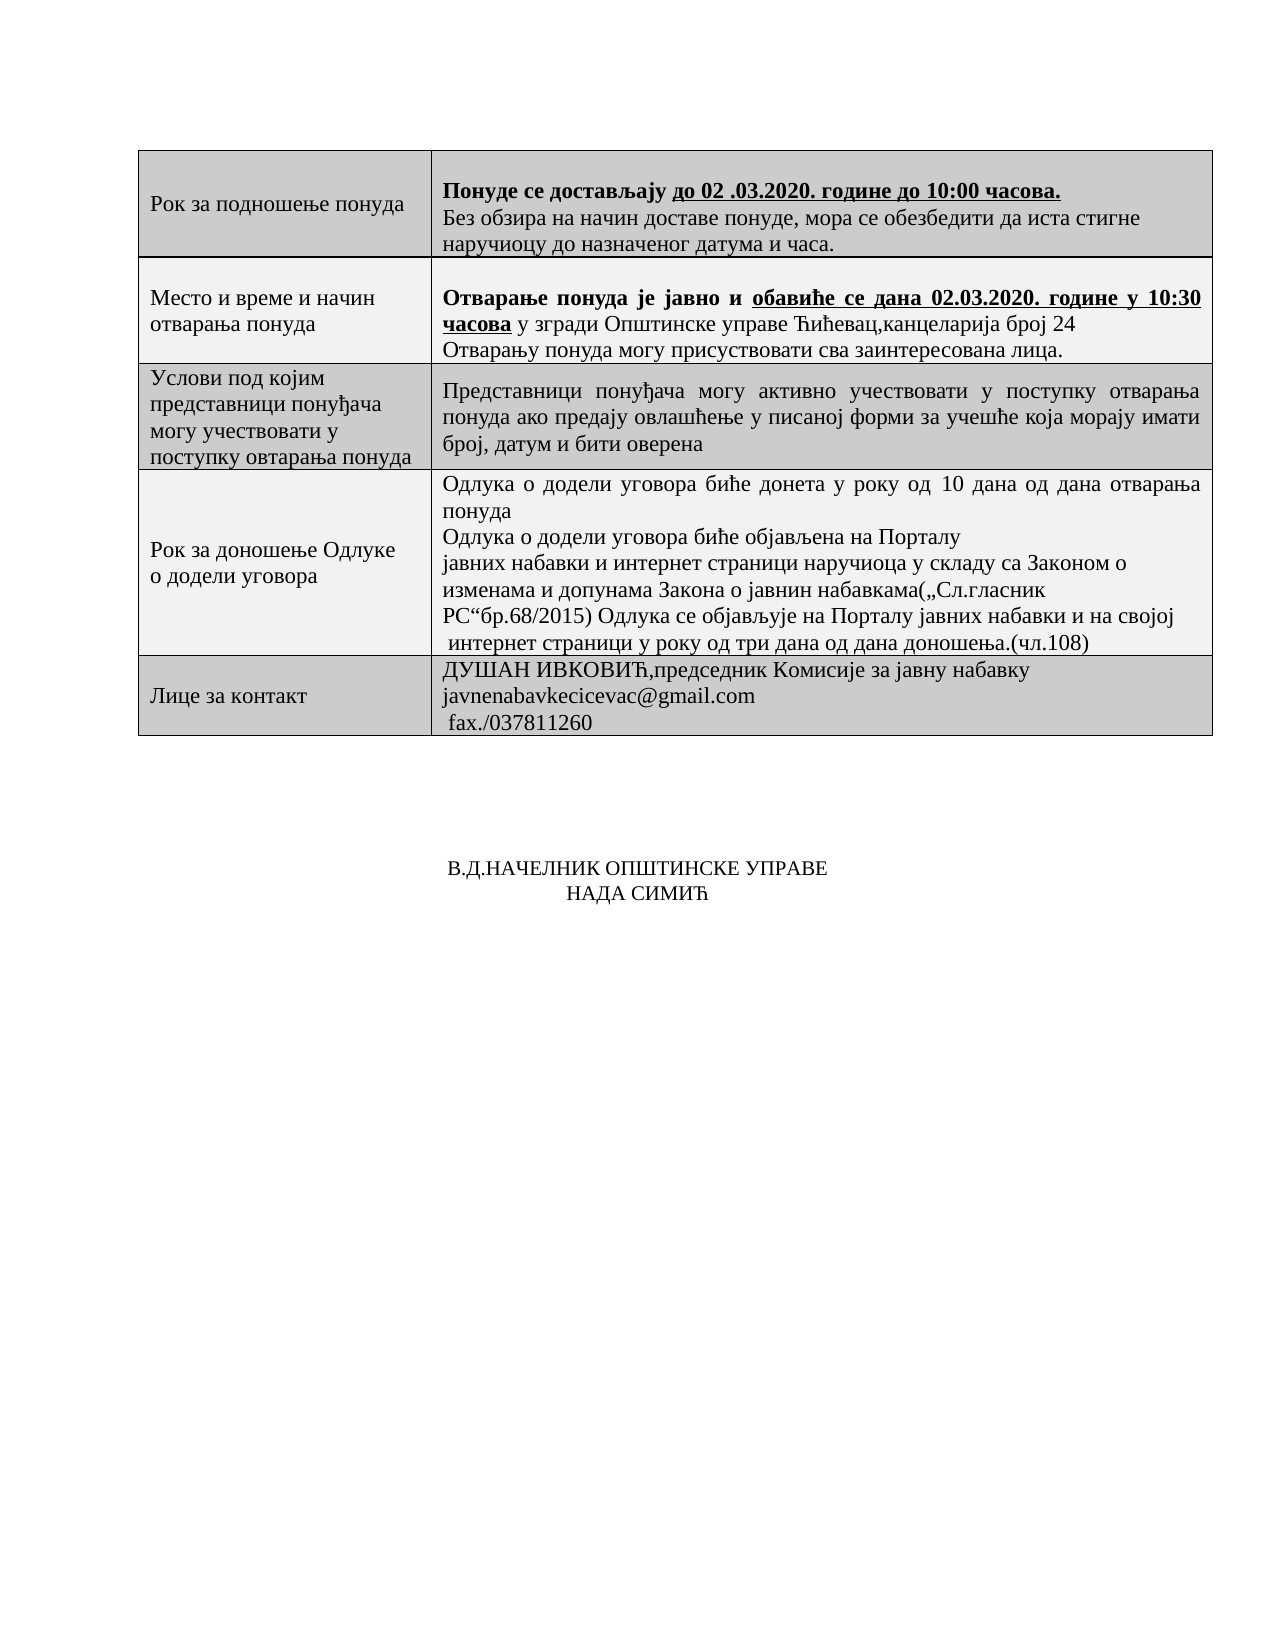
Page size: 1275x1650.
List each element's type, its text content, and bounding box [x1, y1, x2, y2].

text НАДА СИМИЋ [150, 880, 1125, 904]
table_cell ДУШАН ИВКОВИЋ,председник Комисије за јавну набавку јаvnenabavkecicevac@gmail.com fax./037811260 [432, 656, 1212, 735]
table_cell Лице за контакт [139, 656, 431, 735]
table_cell Отварање понуда је јавно и обавиће се дана 02.03.2020. године у 10:30 часова у згради Општинске управе Ћићевац,канцеларија број 24 Отварању понуда могу присуствовати сва заинтересована лица. [432, 258, 1212, 363]
table_cell Представници понуђача могу активно учествовати у поступку отварања понуда ако предају овлашћење у писаној форми за учешће која морају имати број, датум и бити оверена [432, 364, 1212, 469]
text В.Д.НАЧЕЛНИК ОПШТИНСКЕ УПРАВЕ [150, 856, 1125, 880]
table_cell Рок за доношење Одлуке о додели уговора [139, 470, 431, 655]
table_cell Услови под којим представници понуђача могу учествовати у поступку овтарања понуда [139, 364, 431, 469]
table_cell Место и време и начин отварања понуда [139, 258, 431, 363]
table_cell Одлука о додели уговора биће донета у року од 10 дана од дана отварања понуда Одлука о додели уговора биће објављена на Порталу јавних набавки и интернет страници наручиоца у складу са Законом о изменама и допунама Закона о јавнин набавкама(„Сл.гласник РС“бр.68/2015) Одлука се објављује на Порталу јавних набавки и на својој интернет страници у року од три дана од дана доношења.(чл.108) [432, 470, 1212, 655]
table_cell Рок за подношење понуда [139, 151, 431, 256]
table_cell Понуде се достављају до 02 .03.2020. године до 10:00 часова. Без обзира на начин доставе понуде, мора се обезбедити да иста стигне наручиоцу до назначеног датума и часа. [432, 151, 1212, 256]
